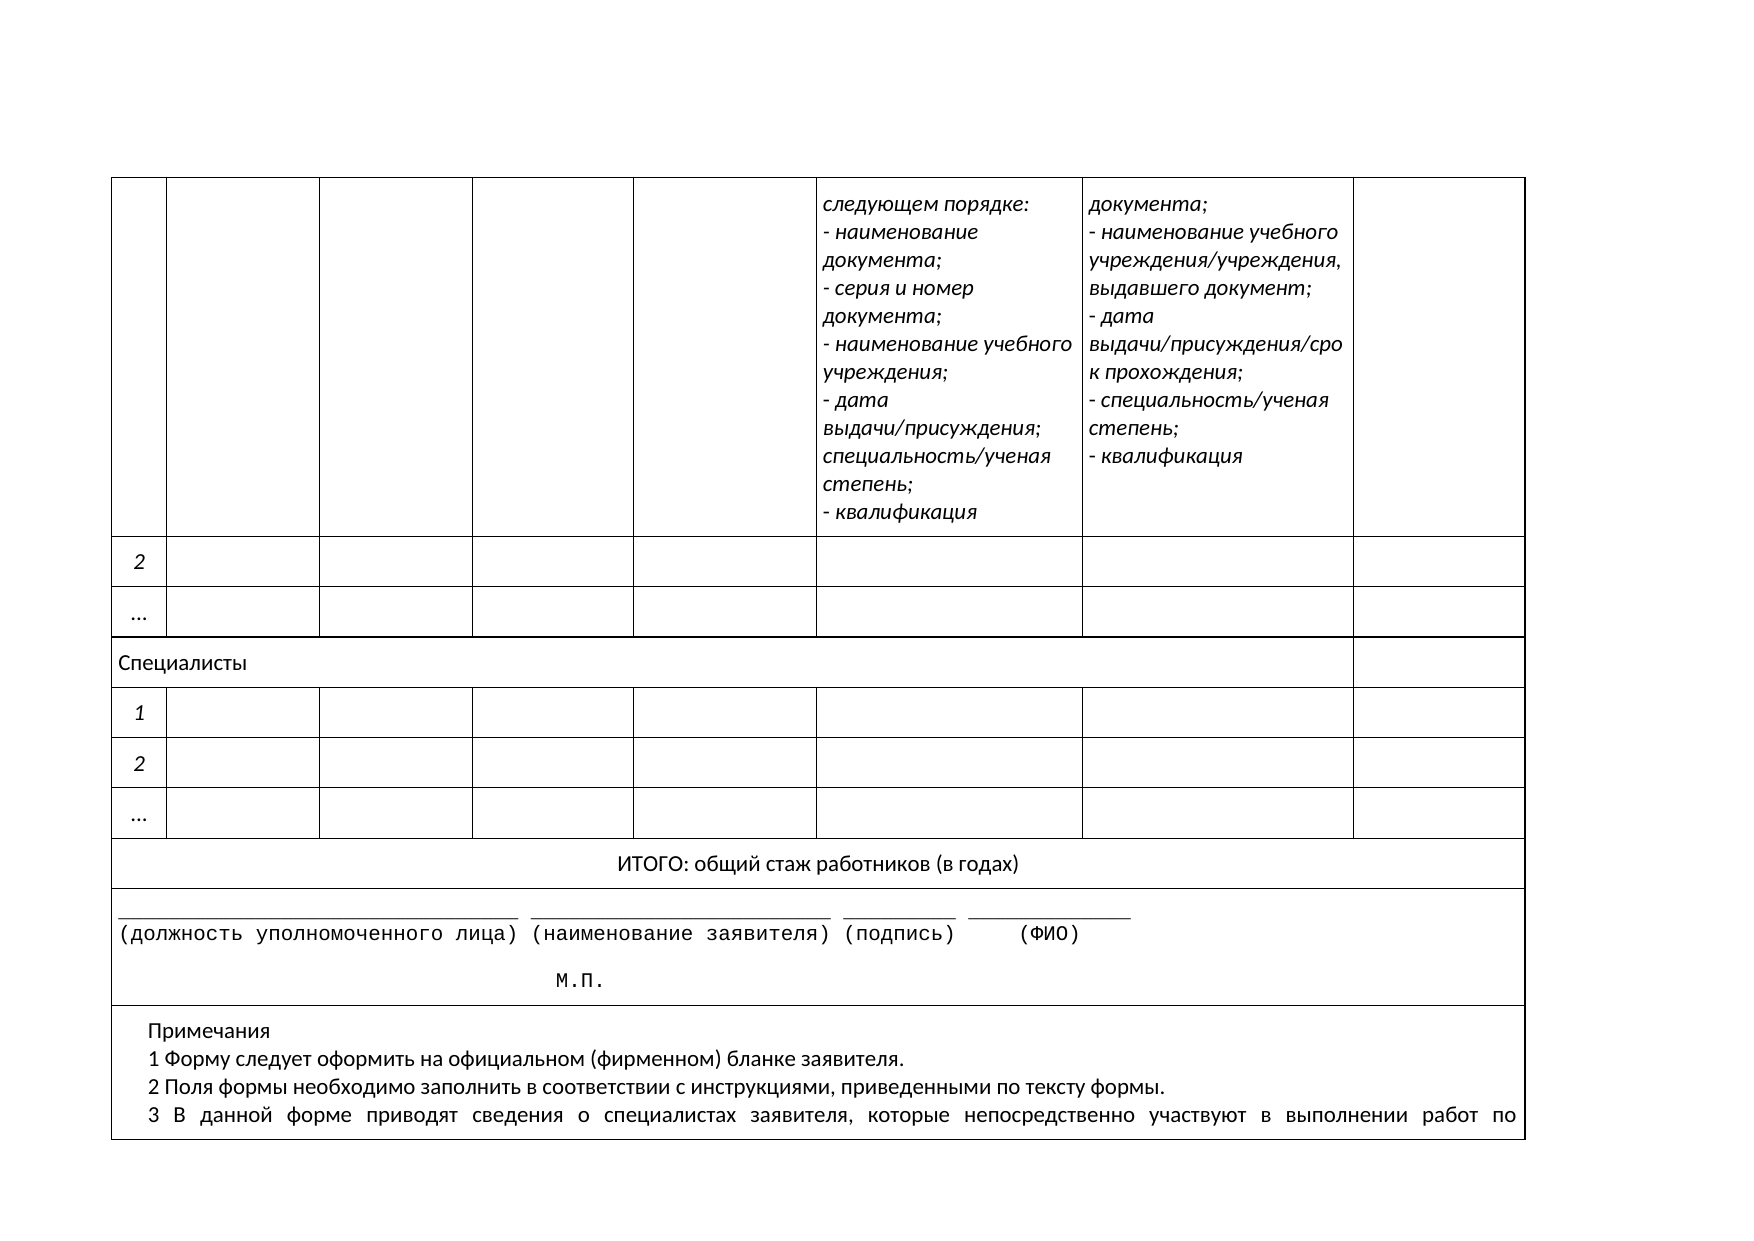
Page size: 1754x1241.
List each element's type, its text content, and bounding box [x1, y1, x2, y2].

table_cell [1083, 688, 1353, 737]
table_cell 2 [112, 738, 166, 787]
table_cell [634, 178, 816, 536]
table_cell [473, 688, 633, 737]
table_cell [1083, 738, 1353, 787]
table_cell 1 [112, 178, 166, 536]
table_cell [473, 788, 633, 838]
table_cell [634, 788, 816, 838]
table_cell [817, 178, 1082, 536]
table_cell [1083, 587, 1353, 636]
table_cell [320, 537, 472, 586]
table_cell [167, 537, 319, 586]
table_cell [634, 537, 816, 586]
table_cell [817, 738, 1082, 787]
table_cell [473, 587, 633, 636]
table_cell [112, 1006, 1524, 1139]
table_cell [1354, 738, 1524, 787]
table_cell [1083, 537, 1353, 586]
table_cell 2 [112, 537, 166, 586]
table_cell [167, 587, 319, 636]
table_cell [634, 587, 816, 636]
table_cell [167, 688, 319, 737]
table_cell [1354, 587, 1524, 636]
table_cell [1083, 788, 1353, 838]
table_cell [320, 178, 472, 536]
table_cell [473, 537, 633, 586]
table_cell [817, 688, 1082, 737]
table_cell [634, 738, 816, 787]
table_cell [1083, 178, 1353, 536]
table_cell [1354, 178, 1524, 536]
table_cell [167, 738, 319, 787]
table_cell [1354, 788, 1524, 838]
table_cell 1 [112, 688, 166, 737]
table_cell [1354, 638, 1524, 687]
table_cell [473, 738, 633, 787]
table_cell Специалисты [112, 638, 1353, 687]
table_cell [817, 587, 1082, 636]
table_cell ... [112, 587, 166, 636]
table_cell [320, 788, 472, 838]
table_cell [634, 688, 816, 737]
table_cell ... [112, 788, 166, 838]
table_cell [167, 178, 319, 536]
table_cell [817, 788, 1082, 838]
table_cell [817, 537, 1082, 586]
table_cell [320, 688, 472, 737]
table_cell [320, 738, 472, 787]
table_cell [1354, 537, 1524, 586]
table_cell [1354, 688, 1524, 737]
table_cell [473, 178, 633, 536]
table_cell ________________________________ ________________________ _________ _____________ (должность уполномоченного лица) (наименование заявителя) (подпись) (ФИО) М.П. [112, 889, 1524, 1005]
table_cell [167, 788, 319, 838]
table_cell ИТОГО: общий стаж работников (в годах) [112, 839, 1524, 888]
table_cell [320, 587, 472, 636]
